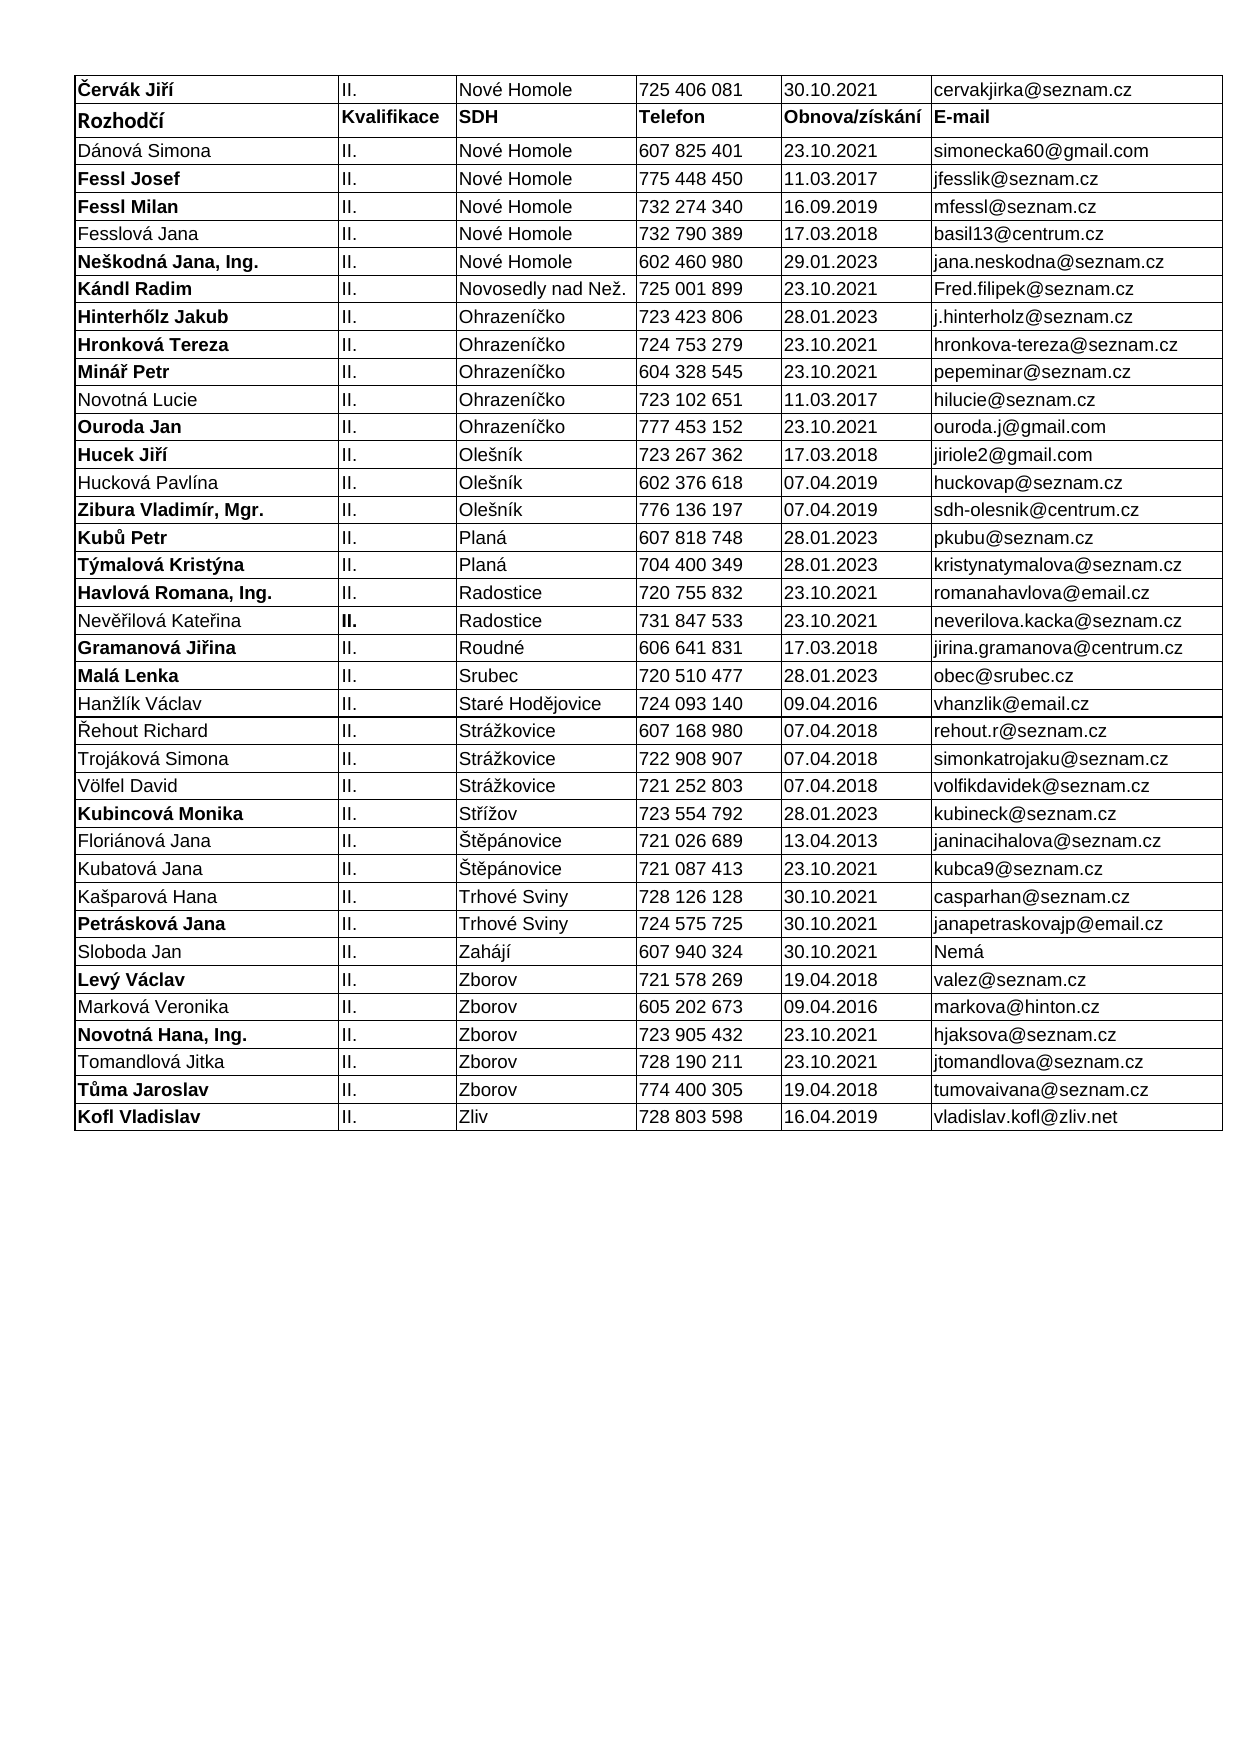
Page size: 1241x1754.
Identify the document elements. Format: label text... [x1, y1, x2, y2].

table_cell II. [339, 469, 456, 496]
table_cell pkubu@seznam.cz [932, 524, 1222, 551]
table_cell 721 252 803 [637, 773, 781, 799]
table_cell neverilova.kacka@seznam.cz [932, 607, 1222, 633]
table_cell Fessl Milan [76, 193, 338, 219]
table_cell Hanžlík Václav [76, 690, 338, 716]
table_cell 775 448 450 [637, 165, 781, 192]
table_cell Novotná Lucie [76, 386, 338, 413]
table_cell II. [339, 855, 456, 882]
table_cell valez@seznam.cz [932, 966, 1222, 992]
table_cell Ohrazeníčko [457, 386, 636, 413]
table_cell Fesslová Jana [76, 221, 338, 247]
table_cell 720 755 832 [637, 579, 781, 606]
table_cell 07.04.2018 [782, 773, 931, 799]
table_cell Kubatová Jana [76, 855, 338, 882]
table_cell 720 510 477 [637, 662, 781, 689]
table_cell 23.10.2021 [782, 1021, 931, 1048]
table_cell Telefon [637, 104, 781, 137]
table_cell Zborov [457, 994, 636, 1020]
table_cell 28.01.2023 [782, 303, 931, 330]
table_cell 07.04.2018 [782, 718, 931, 744]
table_cell 29.01.2023 [782, 248, 931, 275]
table_cell 731 847 533 [637, 607, 781, 633]
table_cell II. [339, 994, 456, 1020]
table_cell Olešník [457, 441, 636, 468]
table_cell Nové Homole [457, 221, 636, 247]
table_cell kubca9@seznam.cz [932, 855, 1222, 882]
table_cell Trhové Sviny [457, 911, 636, 937]
table_cell obec@srubec.cz [932, 662, 1222, 689]
table_cell sdh-olesnik@centrum.cz [932, 497, 1222, 523]
table_cell 724 093 140 [637, 690, 781, 716]
table_cell Řehout Richard [76, 718, 338, 744]
table_cell Hucková Pavlína [76, 469, 338, 496]
table_cell 728 126 128 [637, 883, 781, 909]
table_cell rehout.r@seznam.cz [932, 718, 1222, 744]
table_cell Roudné [457, 635, 636, 661]
table_cell hjaksova@seznam.cz [932, 1021, 1222, 1048]
table_cell huckovap@seznam.cz [932, 469, 1222, 496]
table_cell 723 102 651 [637, 386, 781, 413]
table_cell 607 825 401 [637, 138, 781, 164]
table_cell Zborov [457, 1021, 636, 1048]
table_cell Kašparová Hana [76, 883, 338, 909]
table_cell 723 267 362 [637, 441, 781, 468]
table_cell mfessl@seznam.cz [932, 193, 1222, 219]
table_cell II. [339, 607, 456, 633]
table_cell simonecka60@gmail.com [932, 138, 1222, 164]
table_cell kubineck@seznam.cz [932, 800, 1222, 827]
table_cell jtomandlova@seznam.cz [932, 1049, 1222, 1075]
table_cell hronkova-tereza@seznam.cz [932, 331, 1222, 357]
table_cell 724 753 279 [637, 331, 781, 357]
table_cell Radostice [457, 607, 636, 633]
table_cell Kofl Vladislav [76, 1104, 338, 1130]
table_cell 17.03.2018 [782, 635, 931, 661]
table_cell 23.10.2021 [782, 414, 931, 440]
table_cell Zborov [457, 966, 636, 992]
table_cell 30.10.2021 [782, 883, 931, 909]
table_cell II. [339, 138, 456, 164]
table_cell Štěpánovice [457, 855, 636, 882]
table_cell Olešník [457, 469, 636, 496]
table_cell jana.neskodna@seznam.cz [932, 248, 1222, 275]
table_cell Trojáková Simona [76, 745, 338, 772]
table_cell 723 423 806 [637, 303, 781, 330]
table_cell 07.04.2019 [782, 497, 931, 523]
table_cell Levý Václav [76, 966, 338, 992]
table_cell II. [339, 193, 456, 219]
table_cell Novosedly nad Než. [457, 276, 636, 302]
table_cell Minář Petr [76, 359, 338, 385]
table_cell Zibura Vladimír, Mgr. [76, 497, 338, 523]
table_cell II. [339, 800, 456, 827]
table_cell Nevěřilová Kateřina [76, 607, 338, 633]
table_cell Kubincová Monika [76, 800, 338, 827]
table_cell Petrásková Jana [76, 911, 338, 937]
table_cell Střížov [457, 800, 636, 827]
table_cell Nové Homole [457, 193, 636, 219]
table_cell II. [339, 76, 456, 103]
table_cell j.hinterholz@seznam.cz [932, 303, 1222, 330]
table_cell 11.03.2017 [782, 386, 931, 413]
table_cell Neškodná Jana, Ing. [76, 248, 338, 275]
table_cell 23.10.2021 [782, 1049, 931, 1075]
table_cell 606 641 831 [637, 635, 781, 661]
table_cell janinacihalova@seznam.cz [932, 828, 1222, 854]
table_cell II. [339, 911, 456, 937]
table_cell Hinterhőlz Jakub [76, 303, 338, 330]
table_cell 728 803 598 [637, 1104, 781, 1130]
table_cell jfesslik@seznam.cz [932, 165, 1222, 192]
table_cell pepeminar@seznam.cz [932, 359, 1222, 385]
table_cell II. [339, 359, 456, 385]
table_cell 30.10.2021 [782, 911, 931, 937]
table_cell 23.10.2021 [782, 579, 931, 606]
table_cell Novotná Hana, Ing. [76, 1021, 338, 1048]
table_cell 602 376 618 [637, 469, 781, 496]
table_cell II. [339, 441, 456, 468]
table_cell vladislav.kofl@zliv.net [932, 1104, 1222, 1130]
table_cell Fessl Josef [76, 165, 338, 192]
table_cell 30.10.2021 [782, 938, 931, 965]
table_cell Tůma Jaroslav [76, 1076, 338, 1103]
table_cell Nové Homole [457, 248, 636, 275]
table_cell Dánová Simona [76, 138, 338, 164]
table_cell II. [339, 745, 456, 772]
table_cell Ohrazeníčko [457, 359, 636, 385]
table_cell II. [339, 828, 456, 854]
table_cell 23.10.2021 [782, 607, 931, 633]
table_cell 728 190 211 [637, 1049, 781, 1075]
table_cell Tomandlová Jitka [76, 1049, 338, 1075]
table_cell jiriole2@gmail.com [932, 441, 1222, 468]
table_cell Hronková Tereza [76, 331, 338, 357]
table_cell vhanzlik@email.cz [932, 690, 1222, 716]
table_cell SDH [457, 104, 636, 137]
table_cell 23.10.2021 [782, 331, 931, 357]
table_cell 721 578 269 [637, 966, 781, 992]
table_cell II. [339, 1076, 456, 1103]
table_cell 07.04.2019 [782, 469, 931, 496]
table_cell II. [339, 524, 456, 551]
table_cell II. [339, 1104, 456, 1130]
table_cell II. [339, 497, 456, 523]
table_cell 07.04.2018 [782, 745, 931, 772]
table_cell Kubů Petr [76, 524, 338, 551]
table_cell 28.01.2023 [782, 800, 931, 827]
table_cell romanahavlova@email.cz [932, 579, 1222, 606]
table_cell hilucie@seznam.cz [932, 386, 1222, 413]
table_cell Malá Lenka [76, 662, 338, 689]
table_cell 09.04.2016 [782, 690, 931, 716]
table_cell 723 905 432 [637, 1021, 781, 1048]
table_cell Nemá [932, 938, 1222, 965]
table_cell II. [339, 1021, 456, 1048]
table_cell 16.04.2019 [782, 1104, 931, 1130]
table_cell Kándl Radim [76, 276, 338, 302]
table_cell 11.03.2017 [782, 165, 931, 192]
table_cell II. [339, 635, 456, 661]
table_cell II. [339, 966, 456, 992]
table_cell 607 168 980 [637, 718, 781, 744]
table_cell 30.10.2021 [782, 76, 931, 103]
table_cell 28.01.2023 [782, 524, 931, 551]
table_cell 605 202 673 [637, 994, 781, 1020]
table_cell Floriánová Jana [76, 828, 338, 854]
table_cell 17.03.2018 [782, 441, 931, 468]
table_cell II. [339, 662, 456, 689]
table_cell II. [339, 221, 456, 247]
table_cell Ohrazeníčko [457, 303, 636, 330]
table_cell Strážkovice [457, 745, 636, 772]
table_cell 732 790 389 [637, 221, 781, 247]
table_cell Týmalová Kristýna [76, 552, 338, 578]
table_cell jirina.gramanova@centrum.cz [932, 635, 1222, 661]
table_cell Ouroda Jan [76, 414, 338, 440]
table_cell II. [339, 690, 456, 716]
table_cell Völfel David [76, 773, 338, 799]
table_cell basil13@centrum.cz [932, 221, 1222, 247]
table_cell Zborov [457, 1076, 636, 1103]
table_cell Štěpánovice [457, 828, 636, 854]
table_cell Zahájí [457, 938, 636, 965]
table_cell Strážkovice [457, 718, 636, 744]
table_cell 776 136 197 [637, 497, 781, 523]
table_cell 602 460 980 [637, 248, 781, 275]
table_cell Planá [457, 524, 636, 551]
table_cell Nové Homole [457, 138, 636, 164]
table_cell Rozhodčí [76, 104, 338, 137]
table_cell Nové Homole [457, 76, 636, 103]
table_cell Planá [457, 552, 636, 578]
table_cell 777 453 152 [637, 414, 781, 440]
table_cell E-mail [932, 104, 1222, 137]
table_cell Obnova/získání [782, 104, 931, 137]
table_cell II. [339, 386, 456, 413]
table_cell II. [339, 165, 456, 192]
table_cell Zliv [457, 1104, 636, 1130]
table_cell kristynatymalova@seznam.cz [932, 552, 1222, 578]
table_cell Nové Homole [457, 165, 636, 192]
table_cell II. [339, 552, 456, 578]
table_cell Radostice [457, 579, 636, 606]
table_cell 28.01.2023 [782, 552, 931, 578]
table_cell Ohrazeníčko [457, 414, 636, 440]
table_cell 23.10.2021 [782, 855, 931, 882]
table_cell II. [339, 773, 456, 799]
table_cell 724 575 725 [637, 911, 781, 937]
table_cell II. [339, 276, 456, 302]
table_cell volfikdavidek@seznam.cz [932, 773, 1222, 799]
table_cell II. [339, 248, 456, 275]
table_cell tumovaivana@seznam.cz [932, 1076, 1222, 1103]
table_cell II. [339, 303, 456, 330]
table_cell Zborov [457, 1049, 636, 1075]
table_cell 721 026 689 [637, 828, 781, 854]
table_cell 28.01.2023 [782, 662, 931, 689]
table_cell Marková Veronika [76, 994, 338, 1020]
table_cell II. [339, 414, 456, 440]
table_cell Strážkovice [457, 773, 636, 799]
table_cell markova@hinton.cz [932, 994, 1222, 1020]
table_cell 23.10.2021 [782, 138, 931, 164]
table_cell 23.10.2021 [782, 276, 931, 302]
table_cell 19.04.2018 [782, 1076, 931, 1103]
table_cell Sloboda Jan [76, 938, 338, 965]
table_cell 725 001 899 [637, 276, 781, 302]
table_cell 723 554 792 [637, 800, 781, 827]
table_cell II. [339, 938, 456, 965]
table_cell II. [339, 718, 456, 744]
table_cell 607 818 748 [637, 524, 781, 551]
table_cell II. [339, 579, 456, 606]
table_cell Olešník [457, 497, 636, 523]
table_cell 721 087 413 [637, 855, 781, 882]
table_cell casparhan@seznam.cz [932, 883, 1222, 909]
table_cell II. [339, 883, 456, 909]
table_cell Hucek Jiří [76, 441, 338, 468]
table_cell cervakjirka@seznam.cz [932, 76, 1222, 103]
table_cell 13.04.2013 [782, 828, 931, 854]
table_cell 732 274 340 [637, 193, 781, 219]
table_cell Trhové Sviny [457, 883, 636, 909]
table_cell 16.09.2019 [782, 193, 931, 219]
table_cell Ohrazeníčko [457, 331, 636, 357]
table_cell 23.10.2021 [782, 359, 931, 385]
table_cell ouroda.j@gmail.com [932, 414, 1222, 440]
table_cell 19.04.2018 [782, 966, 931, 992]
table_cell 722 908 907 [637, 745, 781, 772]
table_cell II. [339, 331, 456, 357]
table_cell Havlová Romana, Ing. [76, 579, 338, 606]
table_cell 17.03.2018 [782, 221, 931, 247]
table_cell janapetraskovajp@email.cz [932, 911, 1222, 937]
table_cell II. [339, 1049, 456, 1075]
table_cell Červák Jiří [76, 76, 338, 103]
table_cell Kvalifikace [339, 104, 456, 137]
table_cell 725 406 081 [637, 76, 781, 103]
table_cell simonkatrojaku@seznam.cz [932, 745, 1222, 772]
table_cell 774 400 305 [637, 1076, 781, 1103]
table_cell Srubec [457, 662, 636, 689]
table_cell Staré Hodějovice [457, 690, 636, 716]
table_cell Gramanová Jiřina [76, 635, 338, 661]
table_cell 704 400 349 [637, 552, 781, 578]
table_cell Fred.filipek@seznam.cz [932, 276, 1222, 302]
table_cell 604 328 545 [637, 359, 781, 385]
table_cell 607 940 324 [637, 938, 781, 965]
table_cell 09.04.2016 [782, 994, 931, 1020]
